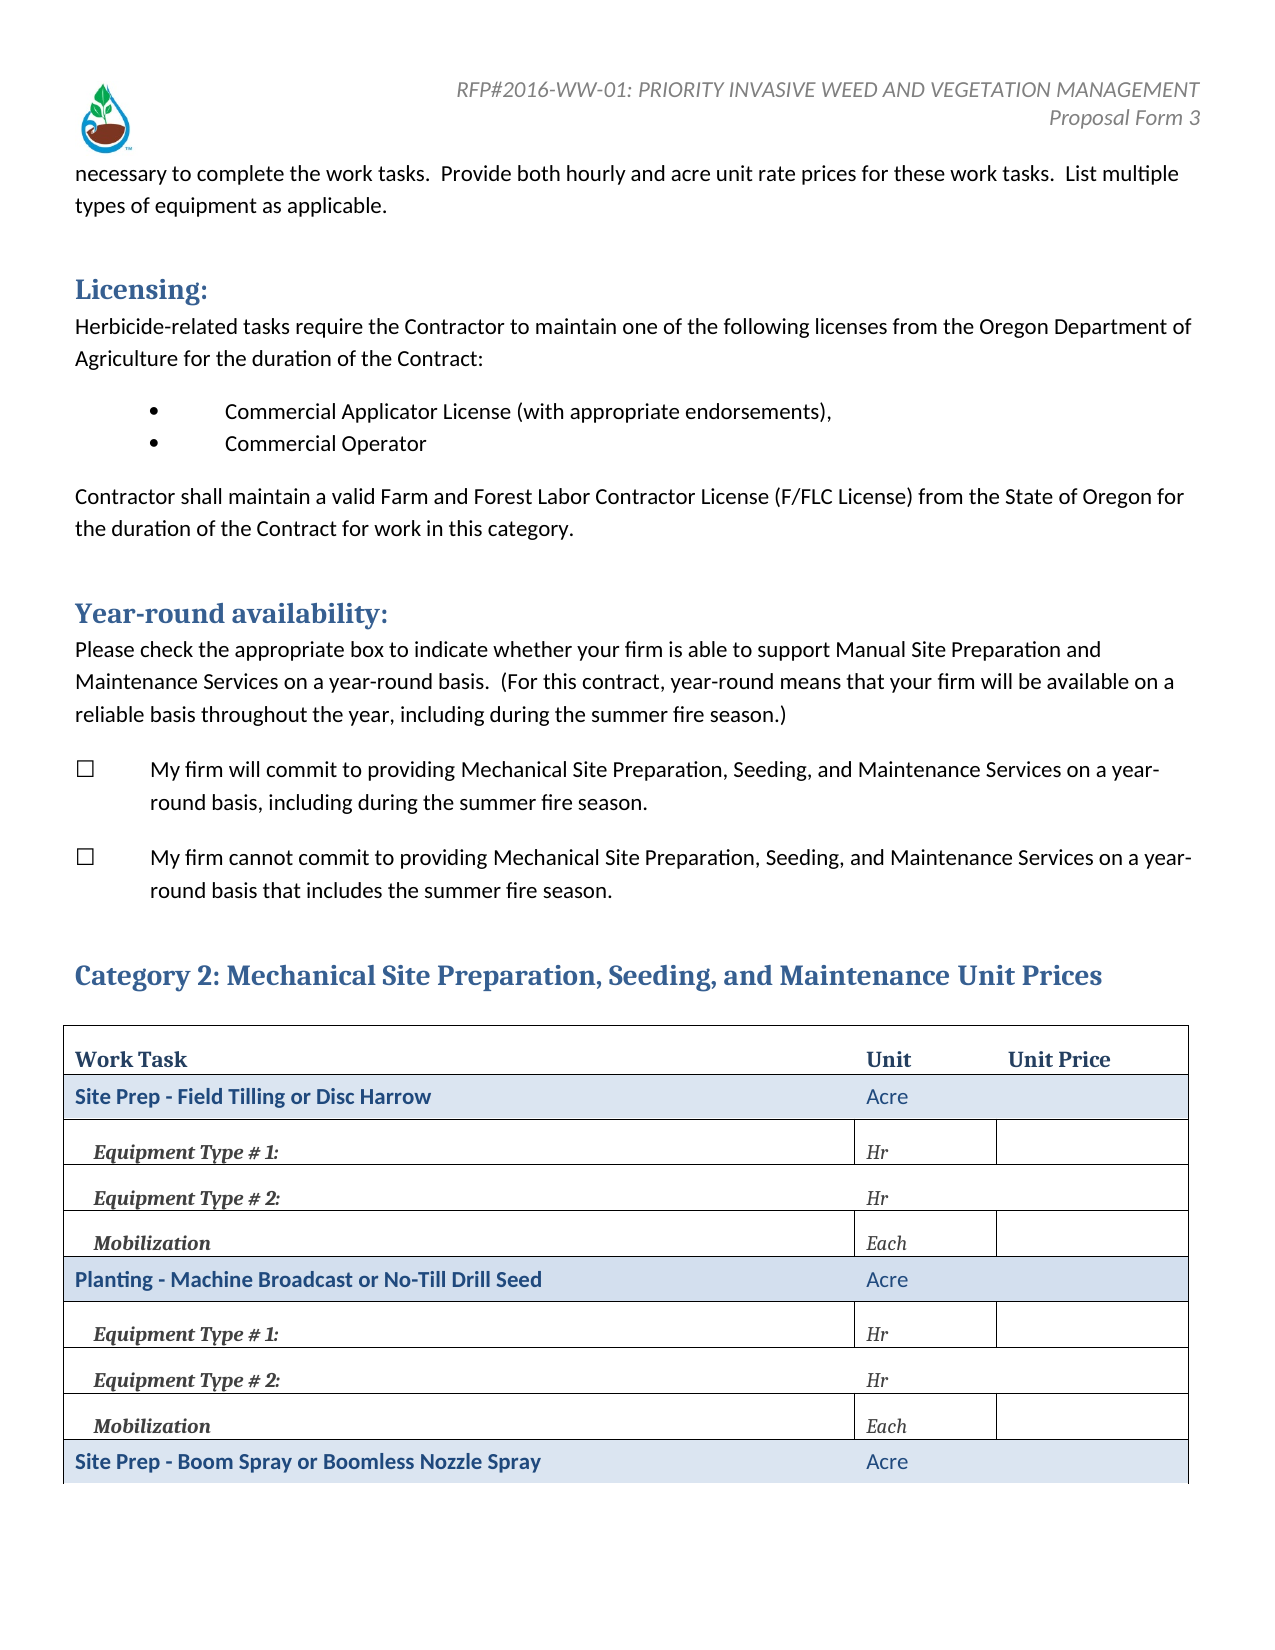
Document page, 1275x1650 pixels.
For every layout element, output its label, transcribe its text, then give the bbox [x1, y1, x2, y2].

table_cell Hr [855, 1348, 997, 1393]
text My firm will commit to providing Mechanical Site Preparation, Seeding, and Maintenance Services on a year-round basis, including during the summer fire season. [75, 753, 1200, 816]
table_cell Acre [855, 1257, 997, 1301]
text Herbicide-related tasks require the Contractor to maintain one of the following licenses from the Oregon Department of Agriculture for the duration of the Contract: [75, 312, 1200, 372]
table_cell [997, 1302, 1188, 1347]
table_cell Equipment Type # 2: [64, 1348, 855, 1393]
list Commercial Operator [150, 429, 1200, 457]
subtitle Year-round availability: [75, 597, 1200, 630]
table_cell Hr [855, 1165, 997, 1210]
table_cell Each [855, 1394, 996, 1438]
table_cell [997, 1165, 1188, 1210]
text Please check the appropriate box to indicate whether your firm is able to support Manual Site Preparation and Maintenance Services on a year-round basis. (For this contract, year-round means that your firm will be available on a reliable basis throughout the year, including during the summer fire season.) [75, 635, 1200, 728]
table_cell Mobilization [64, 1211, 854, 1256]
subtitle Licensing: [75, 273, 1200, 307]
text Contractor shall maintain a valid Farm and Forest Labor Contractor License (F/FLC License) from the State of Oregon for the duration of the Contract for work in this category. [75, 482, 1200, 543]
table_cell Each [855, 1211, 996, 1256]
picture [75, 81, 138, 156]
table_header Unit [855, 1026, 997, 1073]
table_cell Equipment Type # 1: [64, 1302, 854, 1347]
text My firm cannot commit to providing Mechanical Site Preparation, Seeding, and Maintenance Services on a year-round basis that includes the summer fire season. [75, 841, 1200, 904]
table_header Work Task [64, 1026, 855, 1073]
table_cell Site Prep - Boom Spray or Boomless Nozzle Spray [64, 1440, 855, 1483]
table_cell [997, 1211, 1188, 1256]
table_cell Site Prep - Field Tilling or Disc Harrow [64, 1075, 855, 1118]
table_cell Equipment Type # 1: [64, 1120, 854, 1164]
subtitle Category 2: Mechanical Site Preparation, Seeding, and Maintenance Unit Prices [75, 959, 1200, 992]
table_cell [997, 1120, 1188, 1164]
table_header Unit Price [997, 1026, 1188, 1073]
table_cell Mobilization [64, 1394, 854, 1438]
table_cell [997, 1394, 1188, 1438]
table_cell Acre [855, 1075, 997, 1118]
table_cell [997, 1440, 1188, 1483]
table_cell [997, 1075, 1188, 1118]
table_cell Hr [855, 1302, 996, 1347]
list Commercial Applicator License (with appropriate endorsements), [150, 397, 1200, 425]
table_cell Hr [855, 1120, 996, 1164]
table_cell Planting - Machine Broadcast or No-Till Drill Seed [64, 1257, 855, 1301]
table_cell Equipment Type # 2: [64, 1165, 855, 1210]
table_cell [997, 1348, 1188, 1393]
table_cell Acre [855, 1440, 997, 1483]
table_cell [997, 1257, 1188, 1301]
